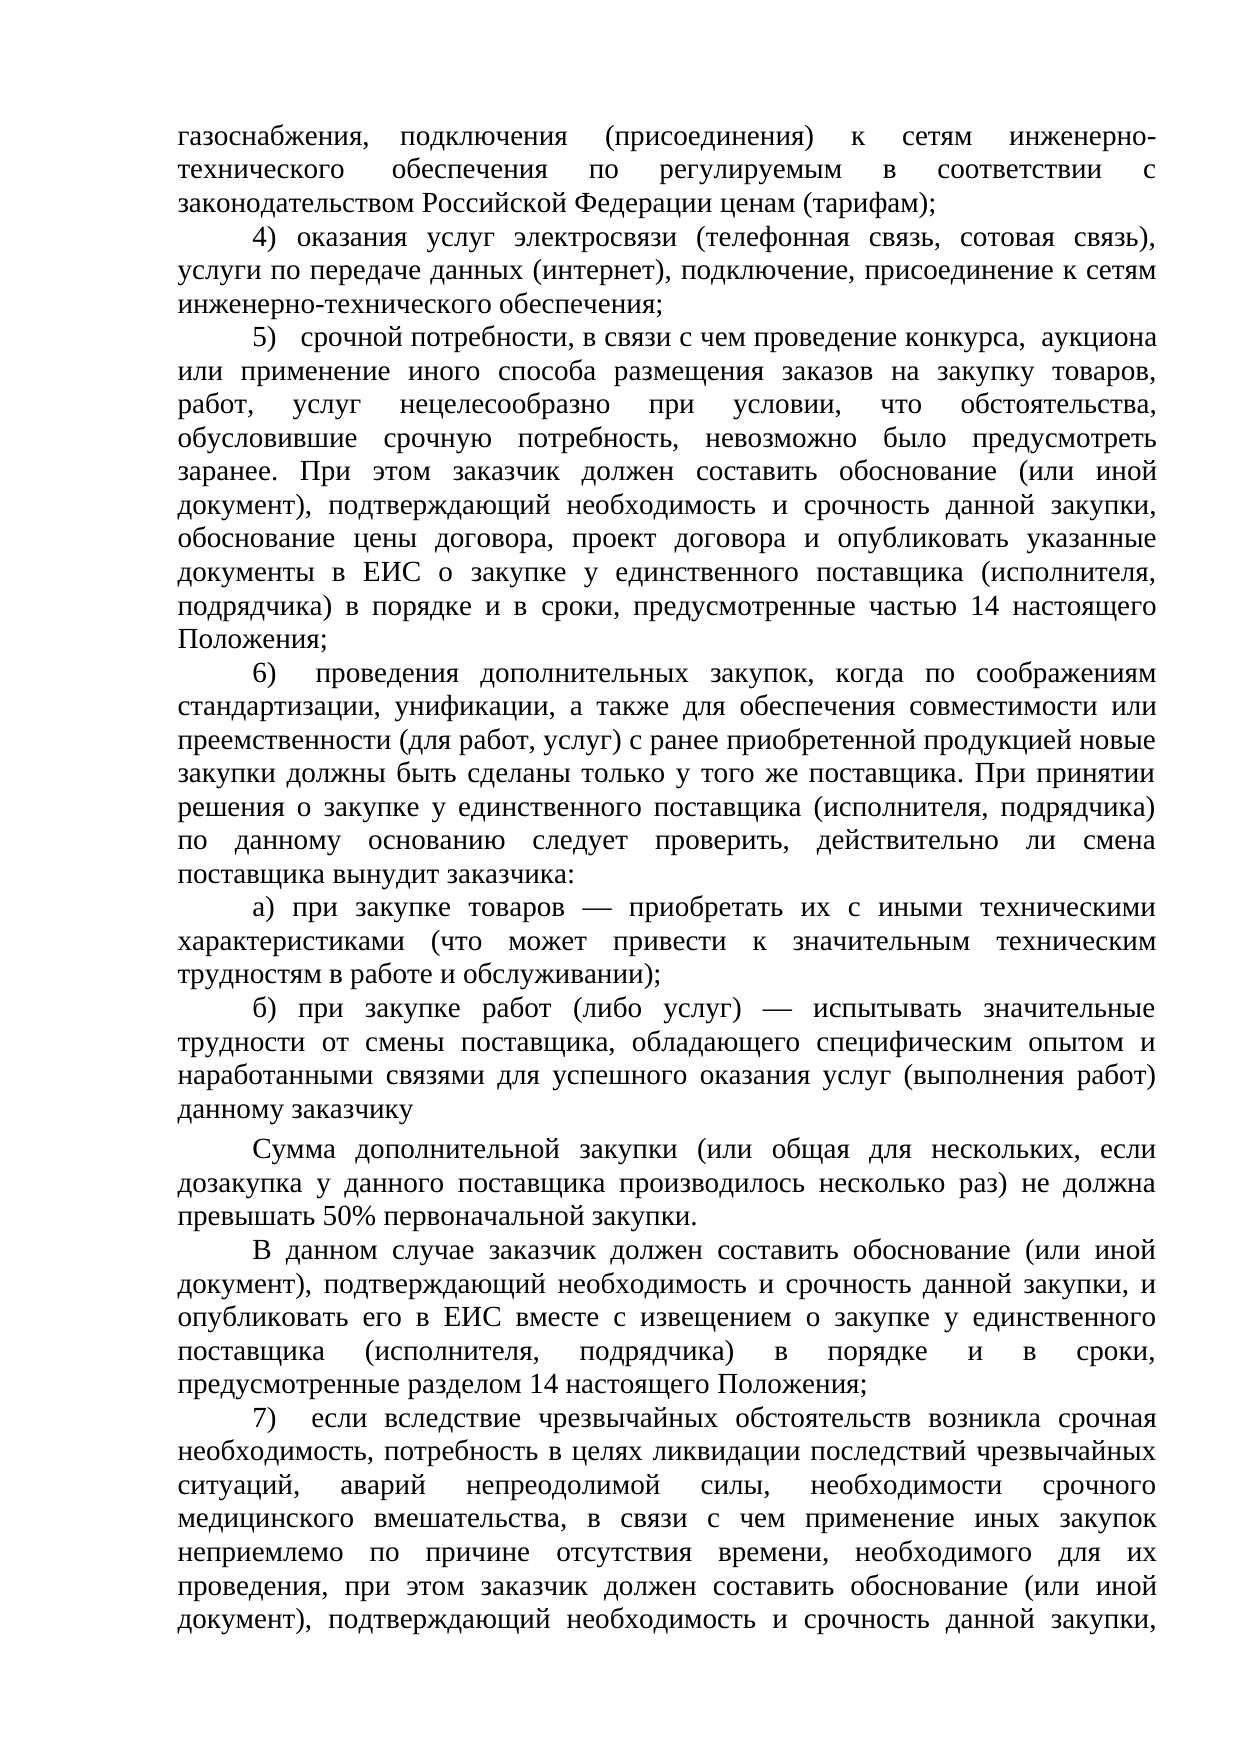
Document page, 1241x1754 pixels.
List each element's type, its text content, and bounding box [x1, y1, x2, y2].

text В данном случае заказчик должен составить обоснование (или иной документ), подтверждающий необходимость и срочность данной закупки, и опубликовать его в ЕИС вместе с извещением о закупке у единственного поставщика (исполнителя, подрядчика) в порядке и в сроки, предусмотренные разделом 14 настоящего Положения; [177, 1232, 1156, 1400]
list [177, 118, 1157, 219]
list проведения дополнительных закупок, когда по соображениям стандартизации, унификации, а также для обеспечения совместимости или преемственности (для работ, услуг) с ранее приобретенной продукцией новые закупки должны быть сделаны только у того же поставщика. При принятии решения о закупке у единственного поставщика (исполнителя, подрядчика) по данному основанию следует проверить, действительно ли смена поставщика вынудит заказчика: [177, 655, 1157, 889]
text а) при закупке товаров — приобретать их с иными техническими характеристиками (что может привести к значительным техническим трудностям в работе и обслуживании); [177, 889, 1156, 990]
list оказания услуг электросвязи (телефонная связь, сотовая связь), услуги по передаче данных (интернет), подключение, присоединение к сетям инженерно-технического обеспечения; [177, 219, 1157, 319]
text Сумма дополнительной закупки (или общая для нескольких, если дозакупка у данного поставщика производилось несколько раз) не должна превышать 50% первоначальной закупки. [177, 1131, 1156, 1232]
list срочной потребности, в связи с чем проведение конкурса, аукциона или применение иного способа размещения заказов на закупку товаров, работ, услуг нецелесообразно при условии, что обстоятельства, обусловившие срочную потребность, невозможно было предусмотреть заранее. При этом заказчик должен составить обоснование (или иной документ), подтверждающий необходимость и срочность данной закупки, обоснование цены договора, проект договора и опубликовать указанные документы в ЕИС о закупке у единственного поставщика (исполнителя, подрядчика) в порядке и в сроки, предусмотренные частью 14 настоящего Положения; [177, 319, 1157, 655]
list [177, 1400, 1157, 1635]
text б) при закупке работ (либо услуг) — испытывать значительные трудности от смены поставщика, обладающего специфическим опытом и наработанными связями для успешного оказания услуг (выполнения работ) данному заказчику [177, 990, 1156, 1124]
